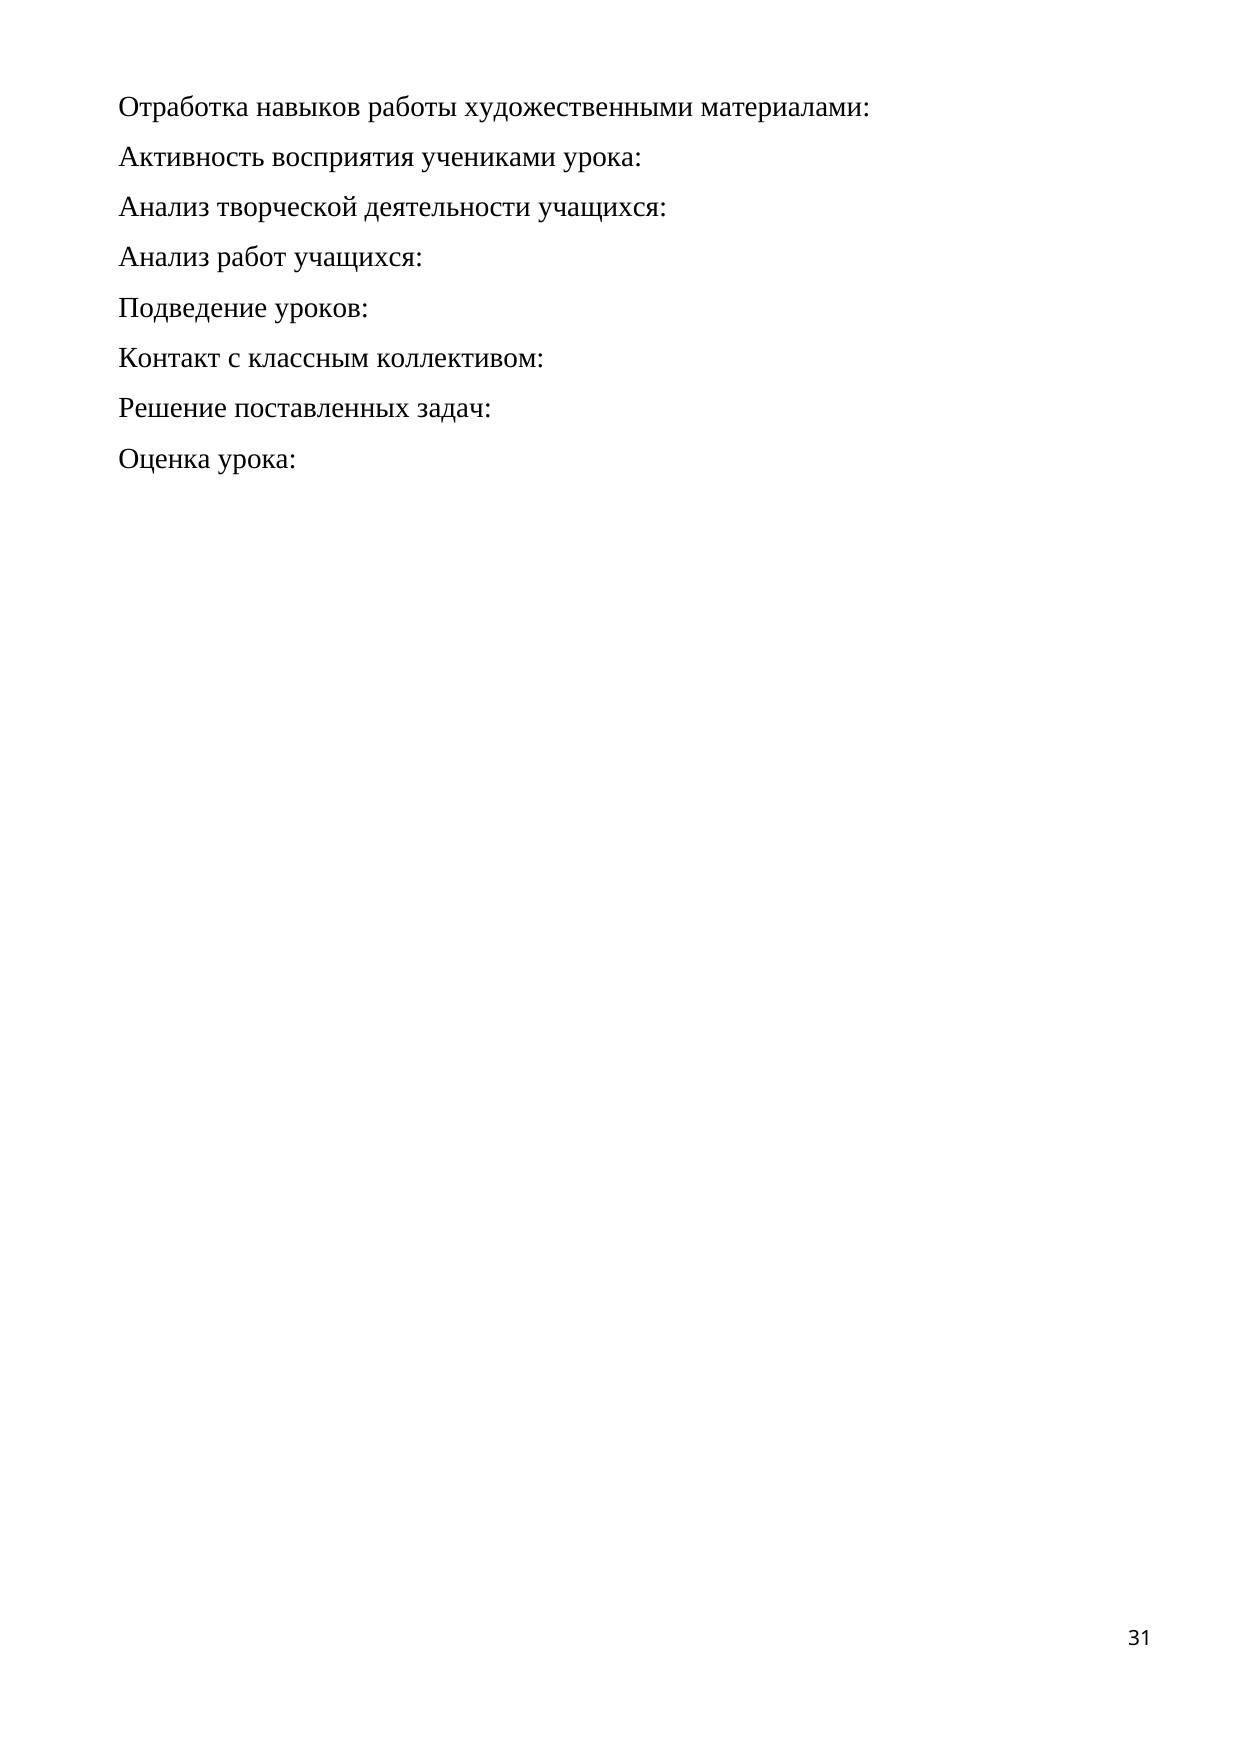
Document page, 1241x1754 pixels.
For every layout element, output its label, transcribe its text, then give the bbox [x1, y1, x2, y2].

text Анализ творческой деятельности учащихся: [118, 189, 1152, 223]
text Оценка урока: [118, 441, 1152, 474]
text Решение поставленных задач: [118, 391, 1152, 424]
text Контакт с классным коллективом: [118, 340, 1152, 374]
text Отработка навыков работы художественными материалами: [118, 89, 1152, 122]
text Анализ работ учащихся: [118, 239, 1152, 273]
text Подведение уроков: [118, 290, 1152, 323]
text Активность восприятия учениками урока: [118, 139, 1152, 172]
